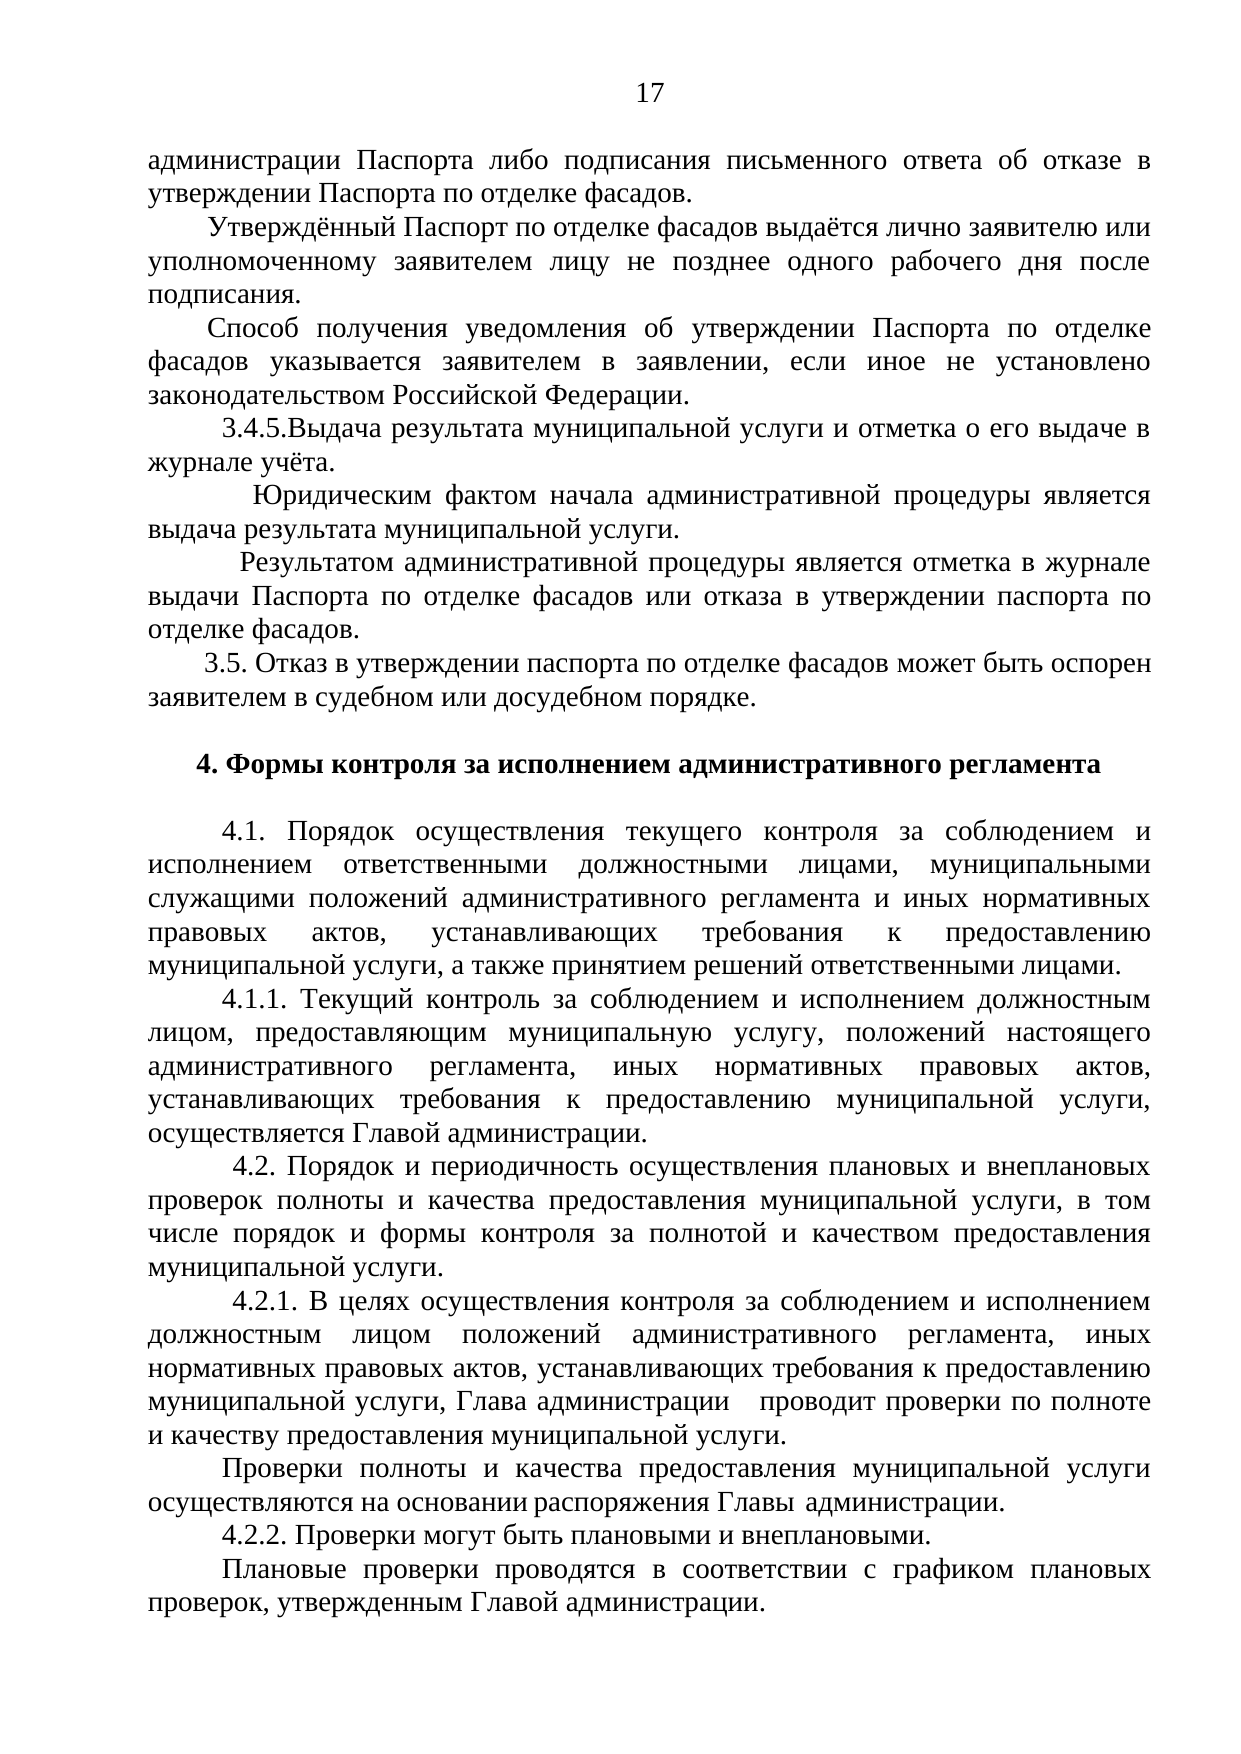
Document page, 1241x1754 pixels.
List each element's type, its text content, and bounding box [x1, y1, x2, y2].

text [148, 142, 1152, 209]
text Юридическим фактом начала административной процедуры является выдача результата муниципальной услуги. [148, 477, 1152, 544]
text 4.1. Порядок осуществления текущего контроля за соблюдением и исполнением ответственными должностными лицами, муниципальными служащими положений административного регламента и иных нормативных правовых актов, устанавливающих требования к предоставлению муниципальной услуги, а также принятием решений ответственными лицами. [148, 813, 1152, 981]
text Плановые проверки проводятся в соответствии с графиком плановых проверок, утвержденным Главой администрации. [148, 1551, 1152, 1618]
text Проверки полноты и качества предоставления муниципальной услуги осуществляются на основании распоряжения Главы администрации. [148, 1450, 1152, 1517]
list 4. Формы контроля за исполнением административного регламента [189, 746, 1152, 779]
text Результатом административной процедуры является отметка в журнале выдачи Паспорта по отделке фасадов или отказа в утверждении паспорта по отделке фасадов. [148, 544, 1152, 645]
text 3.4.5.Выдача результата муниципальной услуги и отметка о его выдаче в журнале учёта. [148, 410, 1152, 477]
text 4.2.1. В целях осуществления контроля за соблюдением и исполнением должностным лицом положений административного регламента, иных нормативных правовых актов, устанавливающих требования к предоставлению муниципальной услуги, Глава администрации проводит проверки по полноте и качеству предоставления муниципальной услуги. [148, 1283, 1152, 1450]
text 4.1.1. Текущий контроль за соблюдением и исполнением должностным лицом, предоставляющим муниципальную услугу, положений настоящего административного регламента, иных нормативных правовых актов, устанавливающих требования к предоставлению муниципальной услуги, осуществляется Главой администрации. [148, 981, 1152, 1148]
text 4.2. Порядок и периодичность осуществления плановых и внеплановых проверок полноты и качества предоставления муниципальной услуги, в том числе порядок и формы контроля за полнотой и качеством предоставления муниципальной услуги. [148, 1148, 1152, 1283]
text 3.5. Отказ в утверждении паспорта по отделке фасадов может быть оспорен заявителем в судебном или досудебном порядке. [148, 645, 1152, 712]
text 4.2.2. Проверки могут быть плановыми и внеплановыми. [148, 1517, 1152, 1551]
text Утверждённый Паспорт по отделке фасадов выдаётся лично заявителю или уполномоченному заявителем лицу не позднее одного рабочего дня после подписания. [148, 209, 1152, 310]
text Способ получения уведомления об утверждении Паспорта по отделке фасадов указывается заявителем в заявлении, если иное не установлено законодательством Российской Федерации. [148, 310, 1152, 410]
